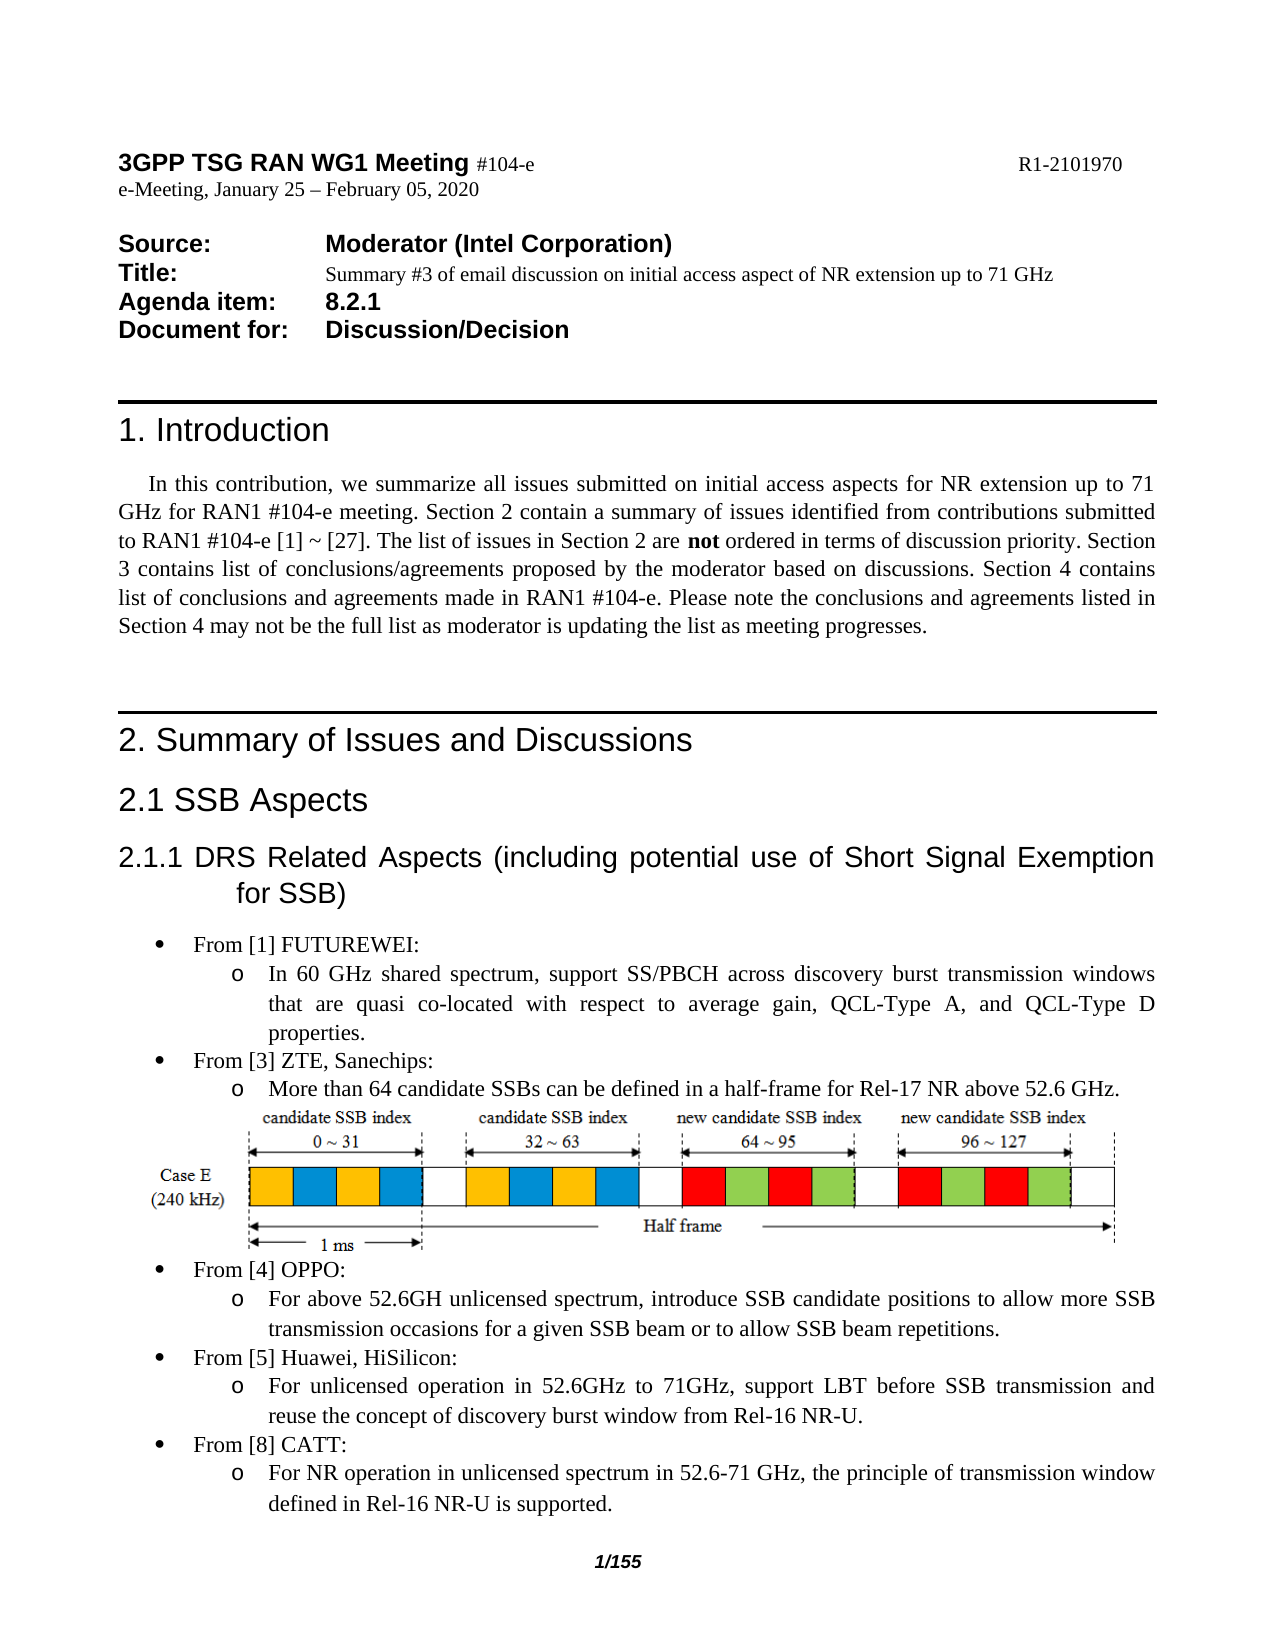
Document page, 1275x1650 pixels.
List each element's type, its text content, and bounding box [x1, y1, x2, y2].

text Source: Moderator (Intel Corporation) [118, 229, 1157, 258]
list For unlicensed operation in 52.6GHz to 71GHz, support LBT before SSB transmission and reuse the concept of discovery burst window from Rel-16 NR-U. [231, 1372, 1157, 1429]
list From [8] CATT: [156, 1431, 1157, 1457]
list From [4] OPPO: [156, 1256, 1157, 1283]
subtitle Introduction [118, 404, 1157, 448]
text Document for: Discussion/Decision [118, 316, 1157, 344]
list More than 64 candidate SSBs can be defined in a half-frame for Rel-17 NR above 52.6 GHz. [231, 1076, 1157, 1104]
text Agenda item: 8.2.1 [118, 287, 1157, 316]
subtitle 2.1.1 DRS Related Aspects (including potential use of Short Signal Exemption for SSB) [118, 840, 1157, 910]
text 3GPP TSG RAN WG1 Meeting [118, 148, 1157, 176]
text Title: [118, 258, 1157, 287]
text In this contribution, we summarize all issues submitted on initial access aspects for NR extension up to 71 GHz for RAN1 #104-e meeting. Section 2 contain a summary of issues identified from contributions submitted to RAN1 #104-e [1] ~ [27]. The list of issues in Section 2 are not ordered in terms of discussion priority. Section 3 contains list of conclusions/agreements proposed by the moderator based on discussions. Section 4 contains list of conclusions and agreements made in RAN1 #104-e. Please note the conclusions and agreements listed in Section 4 may not be the full list as moderator is updating the list as meeting progresses. [118, 470, 1157, 638]
list From [5] Huawei, HiSilicon: [156, 1344, 1157, 1370]
list In 60 GHz shared spectrum, support SS/PBCH across discovery burst transmission windows that are quasi co-located with respect to average gain, QCL-Type A, and QCL-Type D properties. [231, 960, 1157, 1045]
list For above 52.6GH unlicensed spectrum, introduce SSB candidate positions to allow more SSB transmission occasions for a given SSB beam or to allow SSB beam repetitions. [231, 1285, 1157, 1342]
list For NR operation in unlicensed spectrum in 52.6-71 GHz, the principle of transmission window defined in Rel-16 NR-U is supported. [231, 1459, 1157, 1516]
subtitle Summary of Issues and Discussions [118, 714, 1157, 758]
subtitle 2.1 SSB Aspects [118, 780, 1157, 819]
list From [3] ZTE, Sanechips: [156, 1047, 1157, 1073]
picture [148, 1106, 1127, 1255]
list From [1] FUTUREWEI: [156, 931, 1157, 958]
